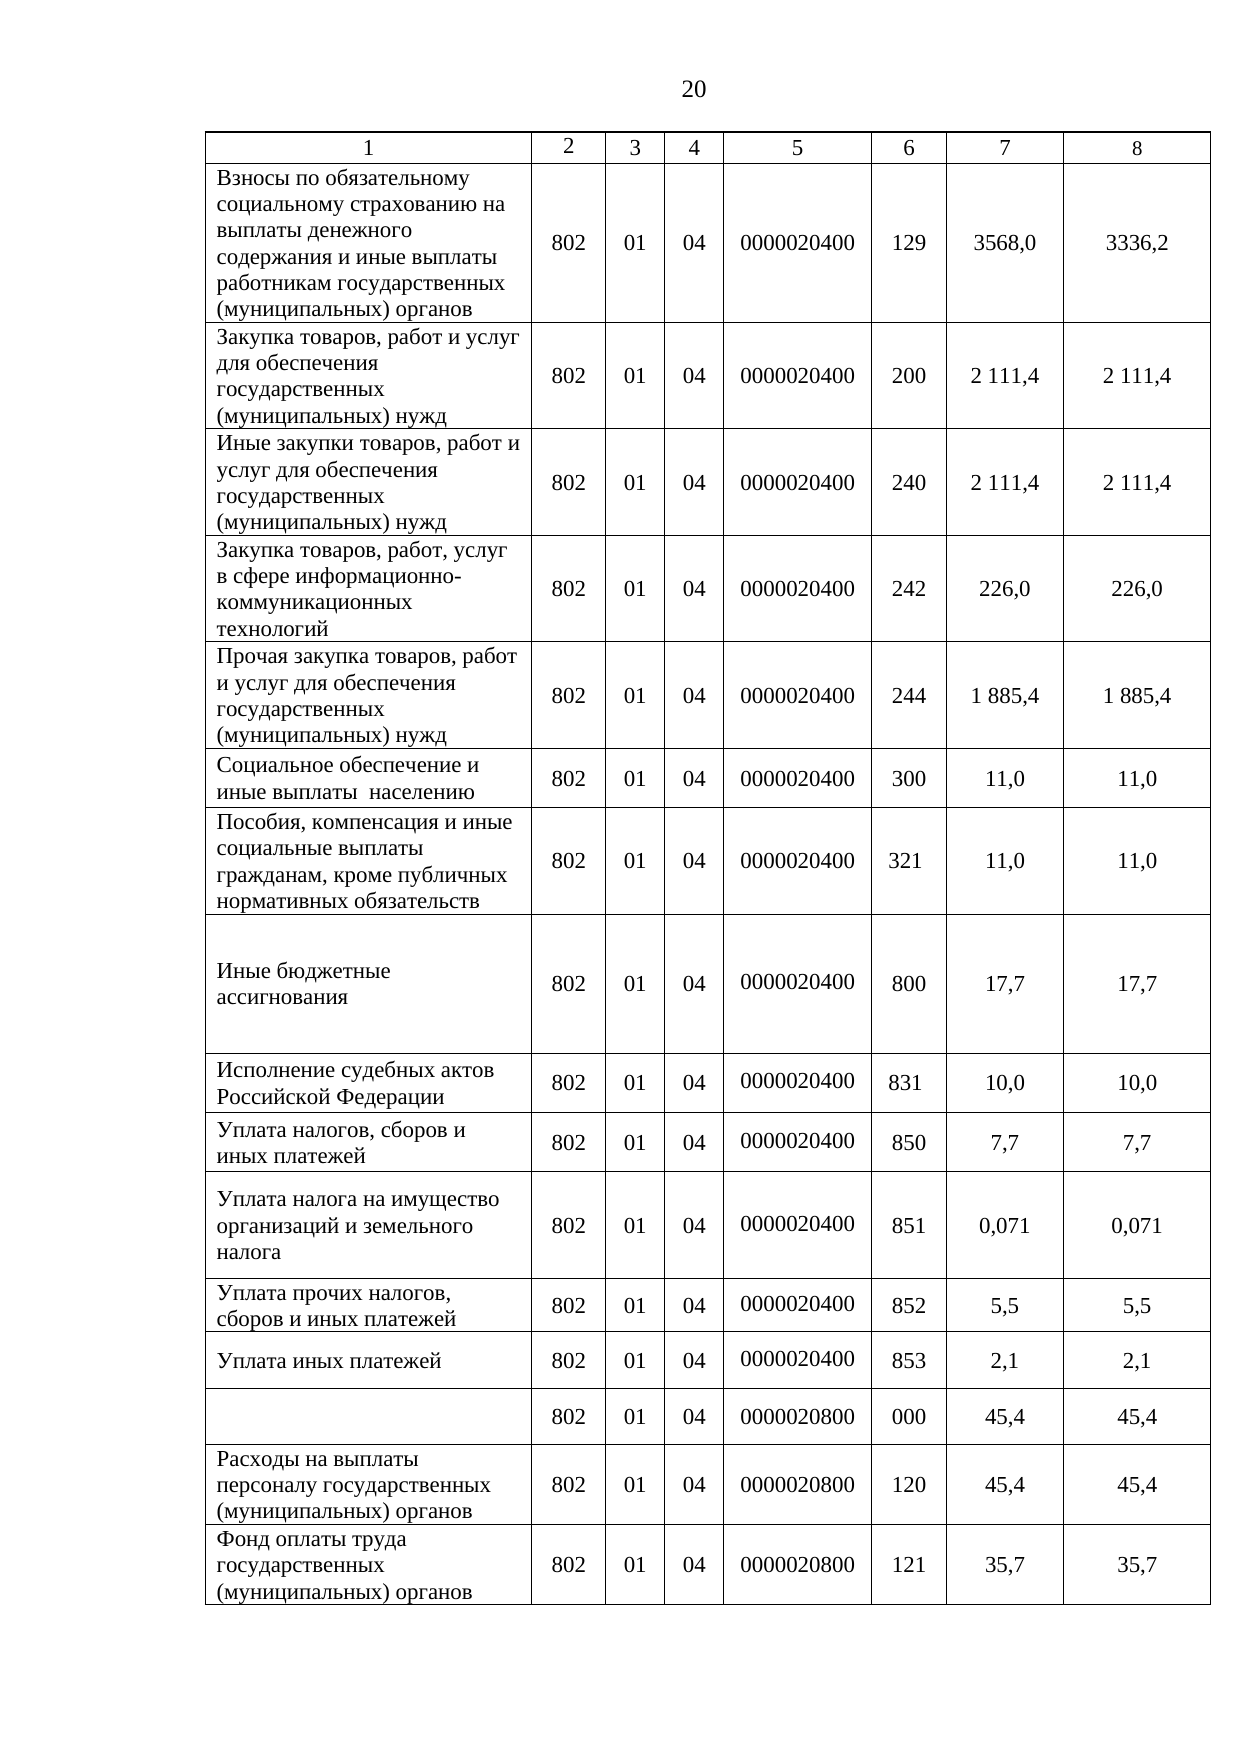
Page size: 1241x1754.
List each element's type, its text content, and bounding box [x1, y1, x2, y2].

table_header 3 [606, 133, 664, 163]
table_cell 244 [872, 642, 946, 748]
table_cell 802 [532, 915, 605, 1052]
table_cell Уплата налога на имущество организаций и земельного налога [206, 1172, 531, 1277]
table_cell 04 [665, 808, 723, 913]
table_cell Иные закупки товаров, работ и услуг для обеспечения государственных (муниципальных) нужд [206, 429, 531, 535]
table_cell 04 [665, 1332, 723, 1388]
table_header 6 [872, 133, 946, 163]
table_cell 01 [606, 536, 664, 641]
table_cell 800 [872, 915, 946, 1052]
table_cell 35,7 [1064, 1525, 1210, 1604]
table_cell 802 [532, 1279, 605, 1331]
table_cell 45,4 [1064, 1445, 1210, 1524]
table_cell 04 [665, 429, 723, 535]
table_cell 11,0 [947, 808, 1063, 913]
table_cell 000 [872, 1389, 946, 1444]
table_cell 2 111,4 [1064, 323, 1210, 428]
table_cell 0000020400 [724, 1054, 871, 1112]
table_cell 2,1 [947, 1332, 1063, 1388]
table_cell 5,5 [947, 1279, 1063, 1331]
table_cell [206, 1389, 531, 1444]
table_cell 802 [532, 749, 605, 807]
table_cell Закупка товаров, работ, услуг в сфере информационно-коммуникационных технологий [206, 536, 531, 641]
table_header 8 [1064, 133, 1210, 163]
table_cell Иные бюджетные ассигнования [206, 915, 531, 1052]
table_cell 01 [606, 1525, 664, 1604]
table_cell 852 [872, 1279, 946, 1331]
table_cell 0000020400 [724, 164, 871, 322]
table_cell Уплата прочих налогов, сборов и иных платежей [206, 1279, 531, 1331]
table_cell Социальное обеспечение и иные выплаты населению [206, 749, 531, 807]
table_cell 2 111,4 [1064, 429, 1210, 535]
table_cell 04 [665, 323, 723, 428]
table_cell 802 [532, 1113, 605, 1171]
table_cell 0,071 [1064, 1172, 1210, 1277]
table_cell 0000020400 [724, 915, 871, 1052]
table_cell Пособия, компенсация и иные социальные выплаты гражданам, кроме публичных нормативных обязательств [206, 808, 531, 913]
table_cell 2 111,4 [947, 429, 1063, 535]
table_cell 802 [532, 1445, 605, 1524]
table_cell 45,4 [1064, 1389, 1210, 1444]
table_cell 01 [606, 429, 664, 535]
table_header 7 [947, 133, 1063, 163]
table_cell 2 111,4 [947, 323, 1063, 428]
table_header 4 [665, 133, 723, 163]
table_header 5 [724, 133, 871, 163]
table_cell 01 [606, 1389, 664, 1444]
table_cell 802 [532, 1172, 605, 1277]
table_cell 01 [606, 1113, 664, 1171]
table_cell 04 [665, 915, 723, 1052]
table_cell 11,0 [1064, 749, 1210, 807]
table_cell 0000020800 [724, 1389, 871, 1444]
table_cell 802 [532, 1389, 605, 1444]
table_cell 01 [606, 1332, 664, 1388]
table_cell 851 [872, 1172, 946, 1277]
table_cell 0000020800 [724, 1445, 871, 1524]
table_cell 45,4 [947, 1445, 1063, 1524]
table_cell 802 [532, 1054, 605, 1112]
table_cell 11,0 [1064, 808, 1210, 913]
table_cell 1 885,4 [947, 642, 1063, 748]
table_cell 01 [606, 323, 664, 428]
table_cell 04 [665, 164, 723, 322]
table_cell 01 [606, 1279, 664, 1331]
table_cell 2,1 [1064, 1332, 1210, 1388]
table_cell 5,5 [1064, 1279, 1210, 1331]
table_cell 802 [532, 164, 605, 322]
table_cell 0000020400 [724, 642, 871, 748]
table_cell Уплата иных платежей [206, 1332, 531, 1388]
table_cell Расходы на выплаты персоналу государственных (муниципальных) органов [206, 1445, 531, 1524]
table_cell 7,7 [947, 1113, 1063, 1171]
table_cell 10,0 [1064, 1054, 1210, 1112]
table_cell 0000020800 [724, 1525, 871, 1604]
table_cell 04 [665, 1445, 723, 1524]
table_cell 300 [872, 749, 946, 807]
table_cell 802 [532, 808, 605, 913]
table_cell 04 [665, 1525, 723, 1604]
table_cell 240 [872, 429, 946, 535]
table_cell 01 [606, 915, 664, 1052]
table_cell 17,7 [947, 915, 1063, 1052]
table_cell 01 [606, 1172, 664, 1277]
table_cell 321 [872, 808, 946, 913]
table_cell 01 [606, 1445, 664, 1524]
table_cell 0000020400 [724, 323, 871, 428]
table_cell Прочая закупка товаров, работ и услуг для обеспечения государственных (муниципальных) нужд [206, 642, 531, 748]
table_cell 802 [532, 642, 605, 748]
table_cell 3568,0 [947, 164, 1063, 322]
table_cell 802 [532, 1525, 605, 1604]
table_cell 3336,2 [1064, 164, 1210, 322]
table_cell Исполнение судебных актов Российской Федерации [206, 1054, 531, 1112]
table_cell 10,0 [947, 1054, 1063, 1112]
table_cell Фонд оплаты труда государственных (муниципальных) органов [206, 1525, 531, 1604]
table_cell 0000020400 [724, 1113, 871, 1171]
table_cell 0000020400 [724, 749, 871, 807]
table_cell 0000020400 [724, 808, 871, 913]
table_cell 7,7 [1064, 1113, 1210, 1171]
table_cell 11,0 [947, 749, 1063, 807]
table_cell 01 [606, 642, 664, 748]
table_cell 04 [665, 1054, 723, 1112]
table_cell Взносы по обязательному социальному страхованию на выплаты денежного содержания и иные выплаты работникам государственных (муниципальных) органов [206, 164, 531, 322]
table_cell 0000020400 [724, 429, 871, 535]
table_cell 802 [532, 536, 605, 641]
table_cell 242 [872, 536, 946, 641]
table_cell 45,4 [947, 1389, 1063, 1444]
table_cell 226,0 [1064, 536, 1210, 641]
table_cell Закупка товаров, работ и услуг для обеспечения государственных (муниципальных) нужд [206, 323, 531, 428]
table_cell 04 [665, 1389, 723, 1444]
table_cell 04 [665, 642, 723, 748]
table_cell Уплата налогов, сборов и иных платежей [206, 1113, 531, 1171]
table_header 1 [206, 133, 531, 163]
table_cell 831 [872, 1054, 946, 1112]
table_cell 04 [665, 1172, 723, 1277]
table_cell 01 [606, 808, 664, 913]
table_cell 01 [606, 1054, 664, 1112]
table_cell 1 885,4 [1064, 642, 1210, 748]
table_header 2 [532, 133, 605, 163]
table_cell 0000020400 [724, 1172, 871, 1277]
table_cell 0000020400 [724, 1332, 871, 1388]
table_cell 01 [606, 749, 664, 807]
table_cell 04 [665, 1279, 723, 1331]
table_cell 121 [872, 1525, 946, 1604]
table_cell 0,071 [947, 1172, 1063, 1277]
table_cell 01 [606, 164, 664, 322]
table_cell 04 [665, 1113, 723, 1171]
table_cell 853 [872, 1332, 946, 1388]
table_cell 04 [665, 749, 723, 807]
table_cell 0000020400 [724, 1279, 871, 1331]
table_cell 802 [532, 1332, 605, 1388]
table_cell 850 [872, 1113, 946, 1171]
table_cell 120 [872, 1445, 946, 1524]
table_cell 200 [872, 323, 946, 428]
table_cell 802 [532, 323, 605, 428]
table_cell 226,0 [947, 536, 1063, 641]
table_cell 0000020400 [724, 536, 871, 641]
table_cell 35,7 [947, 1525, 1063, 1604]
table_cell 04 [665, 536, 723, 641]
table_cell 129 [872, 164, 946, 322]
table_cell 17,7 [1064, 915, 1210, 1052]
table_cell 802 [532, 429, 605, 535]
